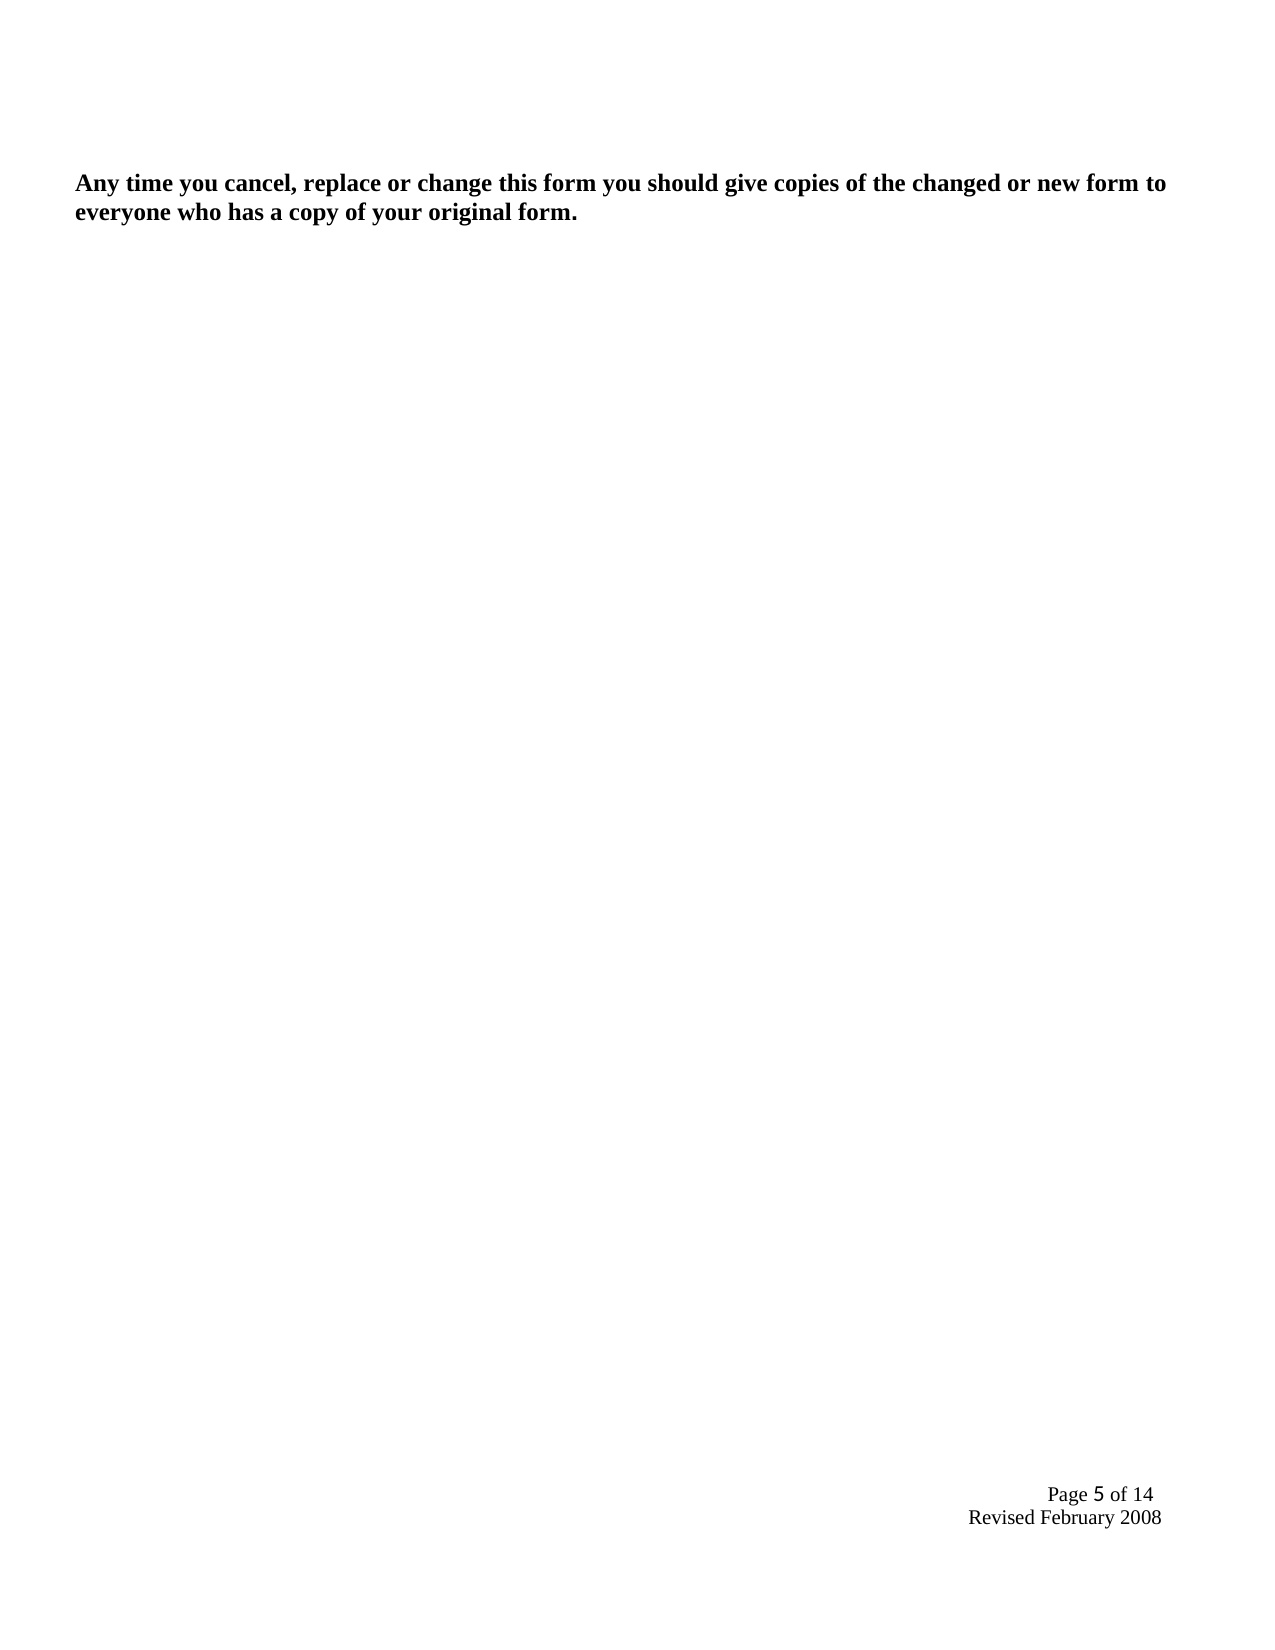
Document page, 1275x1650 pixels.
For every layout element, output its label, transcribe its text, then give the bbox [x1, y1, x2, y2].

subtitle Any time you cancel, replace or change this form you should give copies of the changed or new form to everyone who has a copy of your original form. [75, 168, 1202, 226]
